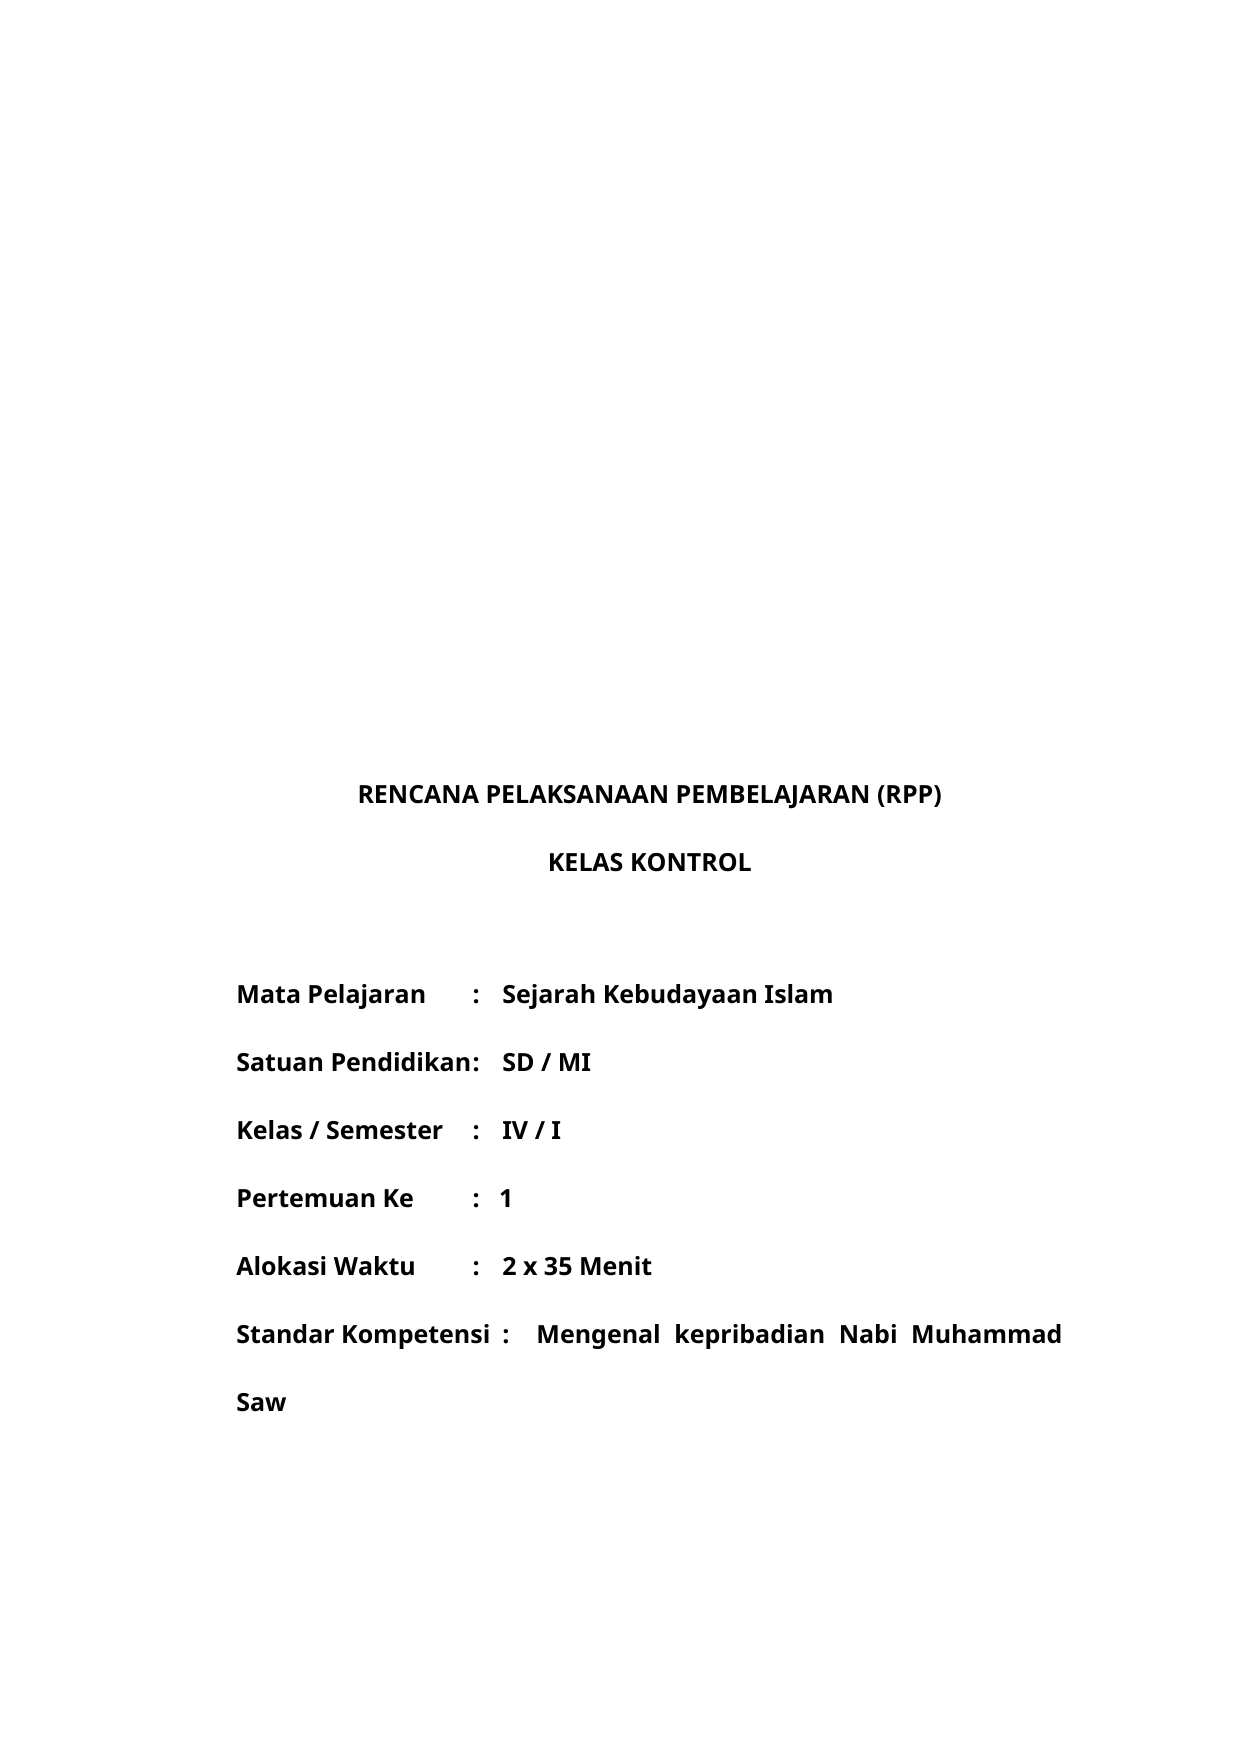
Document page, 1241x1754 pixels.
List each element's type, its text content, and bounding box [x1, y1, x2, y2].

text Pertemuan Ke : 1 [236, 1181, 1063, 1215]
text Kelas / Semester : IV / I [236, 1113, 1063, 1147]
text RENCANA PELAKSANAAN PEMBELAJARAN (RPP) [236, 776, 1063, 810]
text Mata Pelajaran : Sejarah Kebudayaan Islam [236, 976, 1063, 1010]
text Alokasi Waktu : 2 x 35 Menit [236, 1249, 1063, 1283]
text Standar Kompetensi : Mengenal kepribadian Nabi Muhammad Saw [236, 1317, 1063, 1419]
text Satuan Pendidikan : SD / MI [236, 1044, 1063, 1078]
text KELAS KONTROL [236, 844, 1063, 878]
